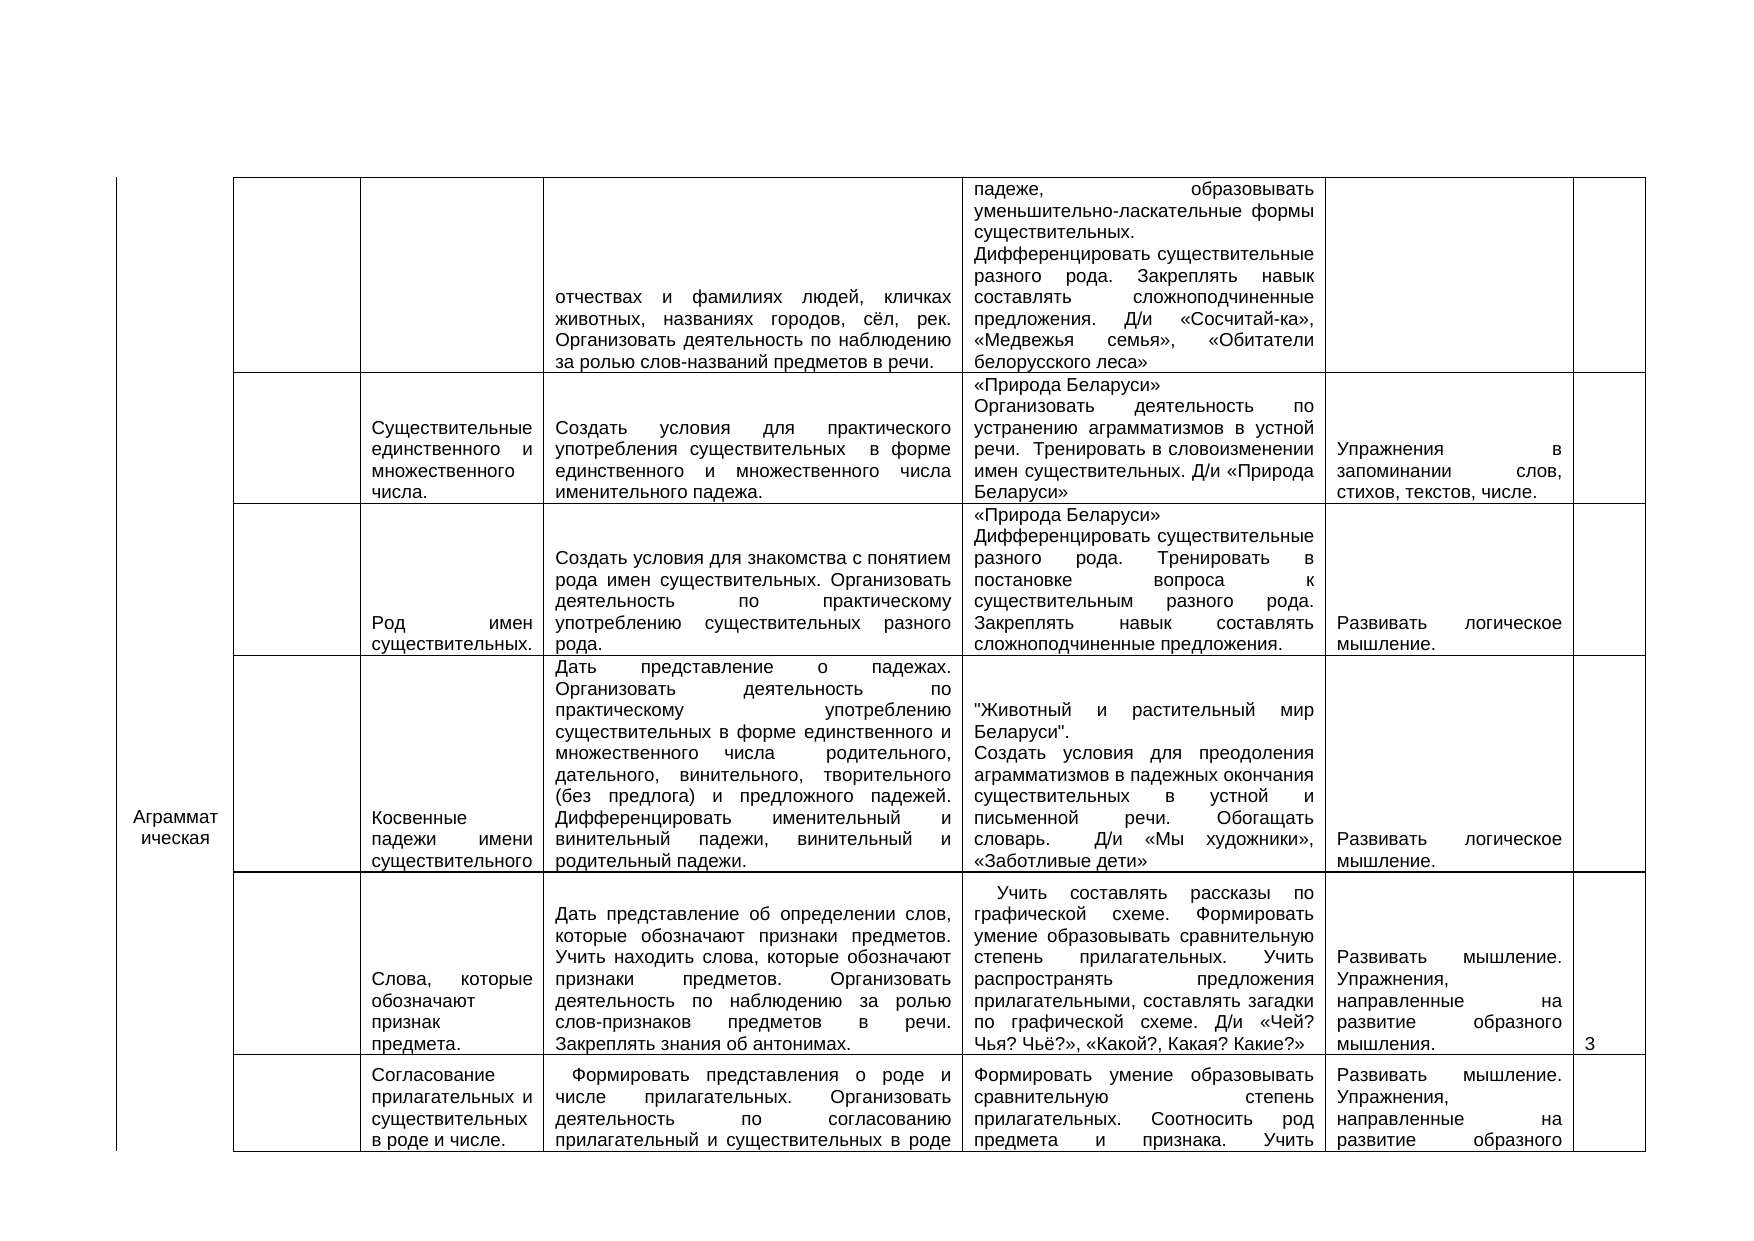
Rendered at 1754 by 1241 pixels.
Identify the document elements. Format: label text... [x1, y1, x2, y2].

table_cell Слова, которые обозначают признак предмета. [361, 873, 543, 1054]
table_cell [544, 1055, 962, 1151]
table_cell Род имен существительных. [361, 504, 543, 655]
table_cell [1574, 656, 1645, 871]
table_cell 3 [1574, 178, 1645, 372]
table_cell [544, 178, 962, 372]
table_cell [361, 178, 543, 372]
table_cell Учить составлять рассказы по графической схеме. Формировать умение образовывать сравнительную степень прилагательных. Учить распространять предложения прилагательными, составлять загадки по графической схеме. Д/и «Чей? Чья? Чьё?», «Какой?, Какая? Какие?» [963, 873, 1325, 1054]
table_cell Косвенные падежи имени существительного [361, 656, 543, 871]
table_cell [963, 1055, 1325, 1151]
table_cell [234, 873, 360, 1054]
table_cell [234, 373, 360, 503]
table_cell 3 [1574, 873, 1645, 1054]
table_cell Дать представление об определении слов, которые обозначают признаки предметов. Учить находить слова, которые обозначают признаки предметов. Организовать деятельность по наблюдению за ролью слов-признаков предметов в речи. Закреплять знания об антонимах. [544, 873, 962, 1054]
table_cell [1574, 373, 1645, 503]
table_cell [1574, 504, 1645, 655]
table_cell Создать условия для знакомства с понятием рода имен существительных. Организовать деятельность по практическому употреблению существительных разного рода. [544, 504, 962, 655]
table_cell [1574, 1055, 1645, 1151]
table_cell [963, 178, 1325, 372]
table_cell Развивать логическое мышление. [1326, 504, 1573, 655]
table_cell [234, 656, 360, 871]
table_cell Аграмматическая [117, 503, 233, 1151]
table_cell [361, 1055, 543, 1151]
table_cell Упражнения в запоминании слов, стихов, текстов, числе. [1326, 373, 1573, 503]
table_cell Дать представление о падежах. Организовать деятельность по практическому употреблению существительных в форме единственного и множественного числа родительного, дательного, винительного, творительного (без предлога) и предложного падежей. Дифференцировать именительный и винительный падежи, винительный и родительный падежи. [544, 656, 962, 871]
table_cell [234, 178, 360, 372]
table_cell [234, 1055, 360, 1151]
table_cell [1326, 178, 1573, 372]
table_cell Создать условия для практического употребления существительных в форме единственного и множественного числа именительного падежа. [544, 373, 962, 503]
table_cell "Животный и растительный мир Беларуси". Создать условия для преодоления аграмматизмов в падежных окончания существительных в устной и письменной речи. Обогащать словарь. Д/и «Мы художники», «Заботливые дети» [963, 656, 1325, 871]
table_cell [1326, 1055, 1573, 1151]
table_cell Развивать логическое мышление. [1326, 656, 1573, 871]
table_cell Развивать мышление. Упражнения, направленные на развитие образного мышления. [1326, 873, 1573, 1054]
table_cell Существительные единственного и множественного числа. [361, 373, 543, 503]
table_cell «Природа Беларуси» Дифференцировать существительные разного рода. Тренировать в постановке вопроса к существительным разного рода. Закреплять навык составлять сложноподчиненные предложения. [963, 504, 1325, 655]
table_cell «Природа Беларуси» Организовать деятельность по устранению аграмматизмов в устной речи. Тренировать в словоизменении имен существительных. Д/и «Природа Беларуси» [963, 373, 1325, 503]
table_cell [234, 504, 360, 655]
